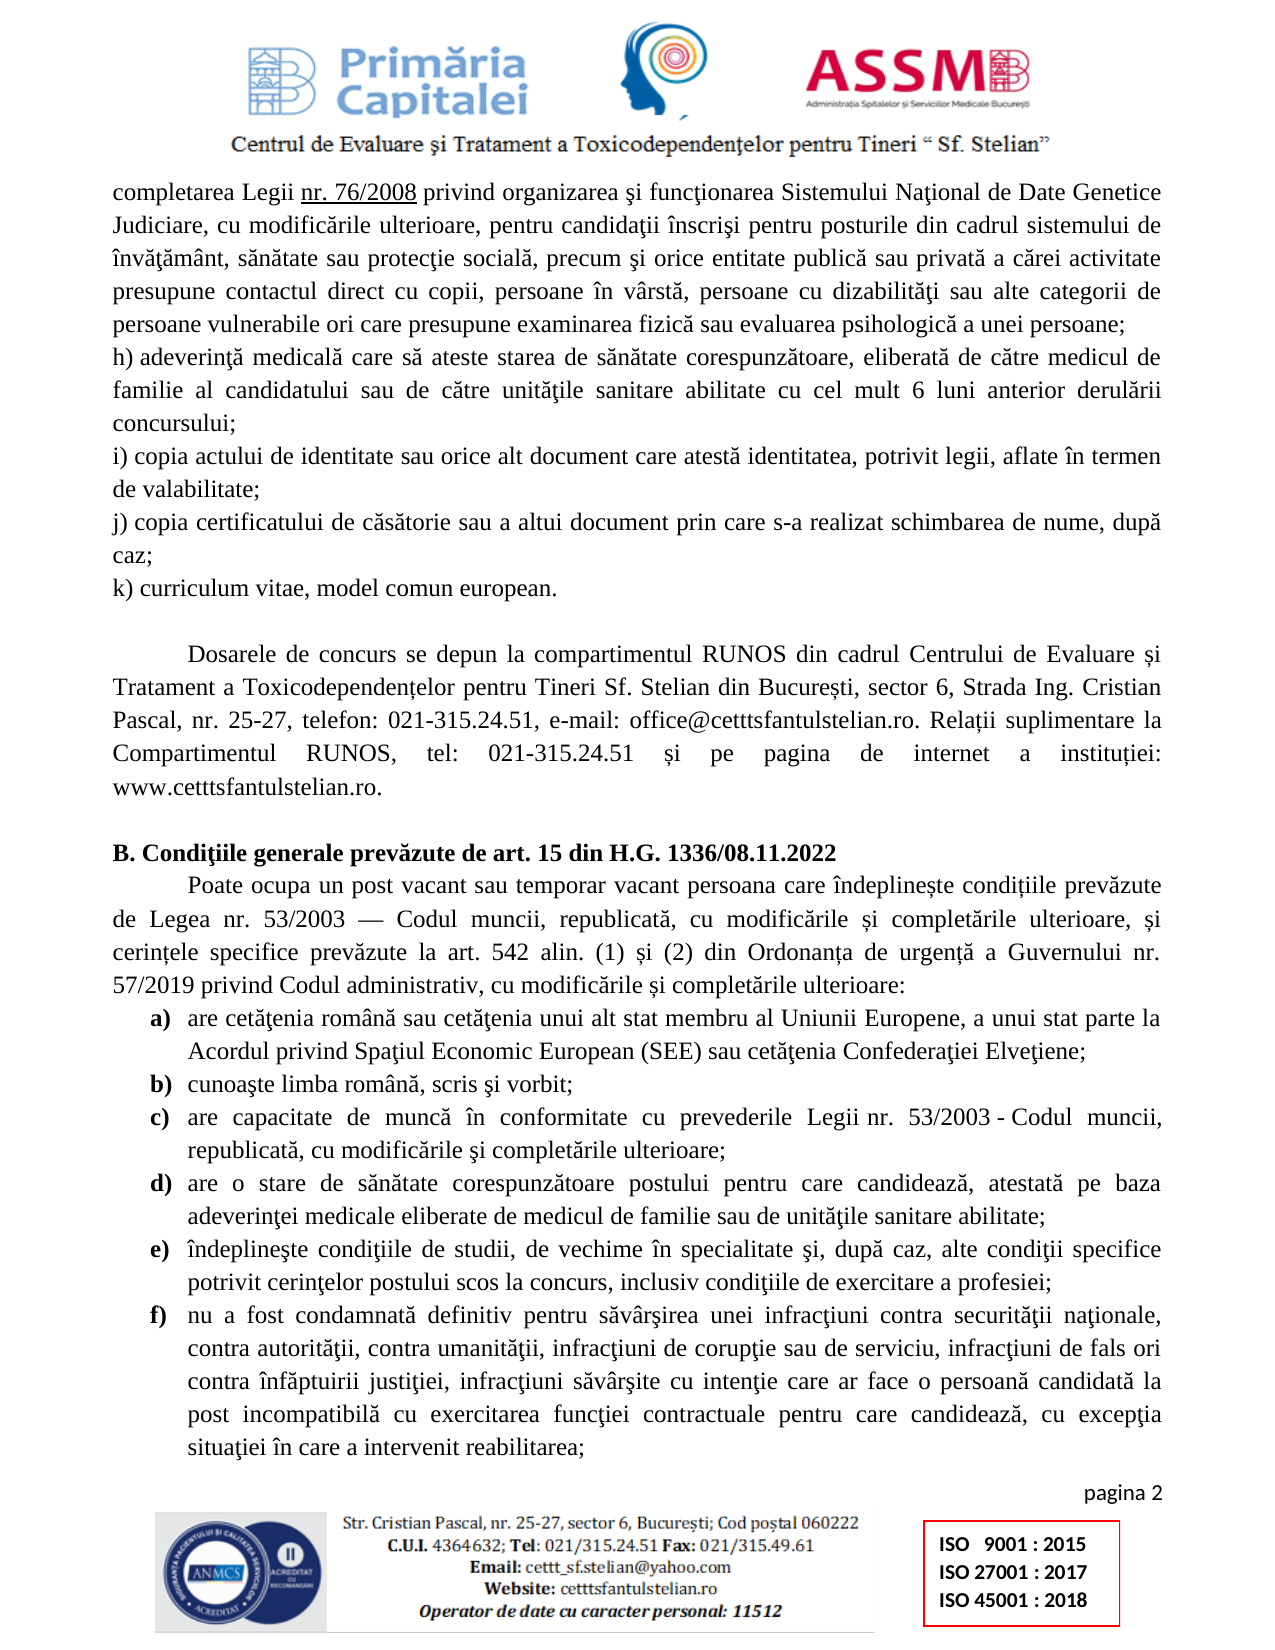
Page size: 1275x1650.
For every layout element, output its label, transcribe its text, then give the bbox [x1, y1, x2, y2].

list are o stare de sănătate corespunzătoare postului pentru care candidează, atestată pe baza adeverinţei medicale eliberate de medicul de familie sau de unităţile sanitare abilitate; [150, 1168, 1162, 1229]
picture [118, 0, 1193, 207]
text h) adeverinţă medicală care să ateste starea de sănătate corespunzătoare, eliberată de către medicul de familie al candidatului sau de către unităţile sanitare abilitate cu cel mult 6 luni anterior derulării concursului; [112, 342, 1162, 437]
text B. Condiţiile generale prevăzute de art. 15 din H.G. 1336/08.11.2022 [112, 838, 1162, 866]
text Dosarele de concurs se depun la compartimentul RUNOS din cadrul Centrului de Evaluare și Tratament a Toxicodependențelor pentru Tineri Sf. Stelian din București, sector 6, Strada Ing. Cristian Pascal, nr. 25-27, telefon: 021-315.24.51, e-mail: office@cetttsfantulstelian.ro. Relații suplimentare la Compartimentul RUNOS, tel: 021-315.24.51 și pe pagina de internet a instituției: www.cetttsfantulstelian.ro. [112, 639, 1162, 800]
text j) copia certificatului de căsătorie sau a altui document prin care s-a realizat schimbarea de nume, după caz; [112, 507, 1162, 569]
list are capacitate de muncă în conformitate cu prevederile Legii nr. 53/2003 - Codul muncii, republicată, cu modificările şi completările ulterioare; [150, 1102, 1162, 1163]
text i) copia actului de identitate sau orice alt document care atestă identitatea, potrivit legii, aflate în termen de valabilitate; [112, 441, 1162, 503]
list îndeplineşte condiţiile de studii, de vechime în specialitate şi, după caz, alte condiţii specifice potrivit cerinţelor postului scos la concurs, inclusiv condiţiile de exercitare a profesiei; [150, 1234, 1162, 1296]
list cunoaşte limba română, scris şi vorbit; [150, 1069, 1162, 1097]
list are cetăţenia română sau cetăţenia unui alt stat membru al Uniunii Europene, a unui stat parte la Acordul privind Spaţiul Economic European (SEE) sau cetăţenia Confederaţiei Elveţiene; [150, 1003, 1162, 1064]
text k) curriculum vitae, model comun european. [112, 573, 1162, 602]
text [112, 177, 1162, 338]
text Poate ocupa un post vacant sau temporar vacant persoana care îndeplinește condițiile prevăzute de Legea nr. 53/2003 — Codul muncii, republicată, cu modificările și completările ulterioare, și cerințele specifice prevăzute la art. 542 alin. (1) și (2) din Ordonanța de urgență a Guvernului nr. 57/2019 privind Codul administrativ, cu modificările și completările ulterioare: [112, 871, 1162, 998]
list nu a fost condamnată definitiv pentru săvârşirea unei infracţiuni contra securităţii naţionale, contra autorităţii, contra umanităţii, infracţiuni de corupţie sau de serviciu, infracţiuni de fals ori contra înfăptuirii justiţiei, infracţiuni săvârşite cu intenţie care ar face o persoană candidată la post incompatibilă cu exercitarea funcţiei contractuale pentru care candidează, cu excepţia situaţiei în care a intervenit reabilitarea; [150, 1300, 1162, 1461]
